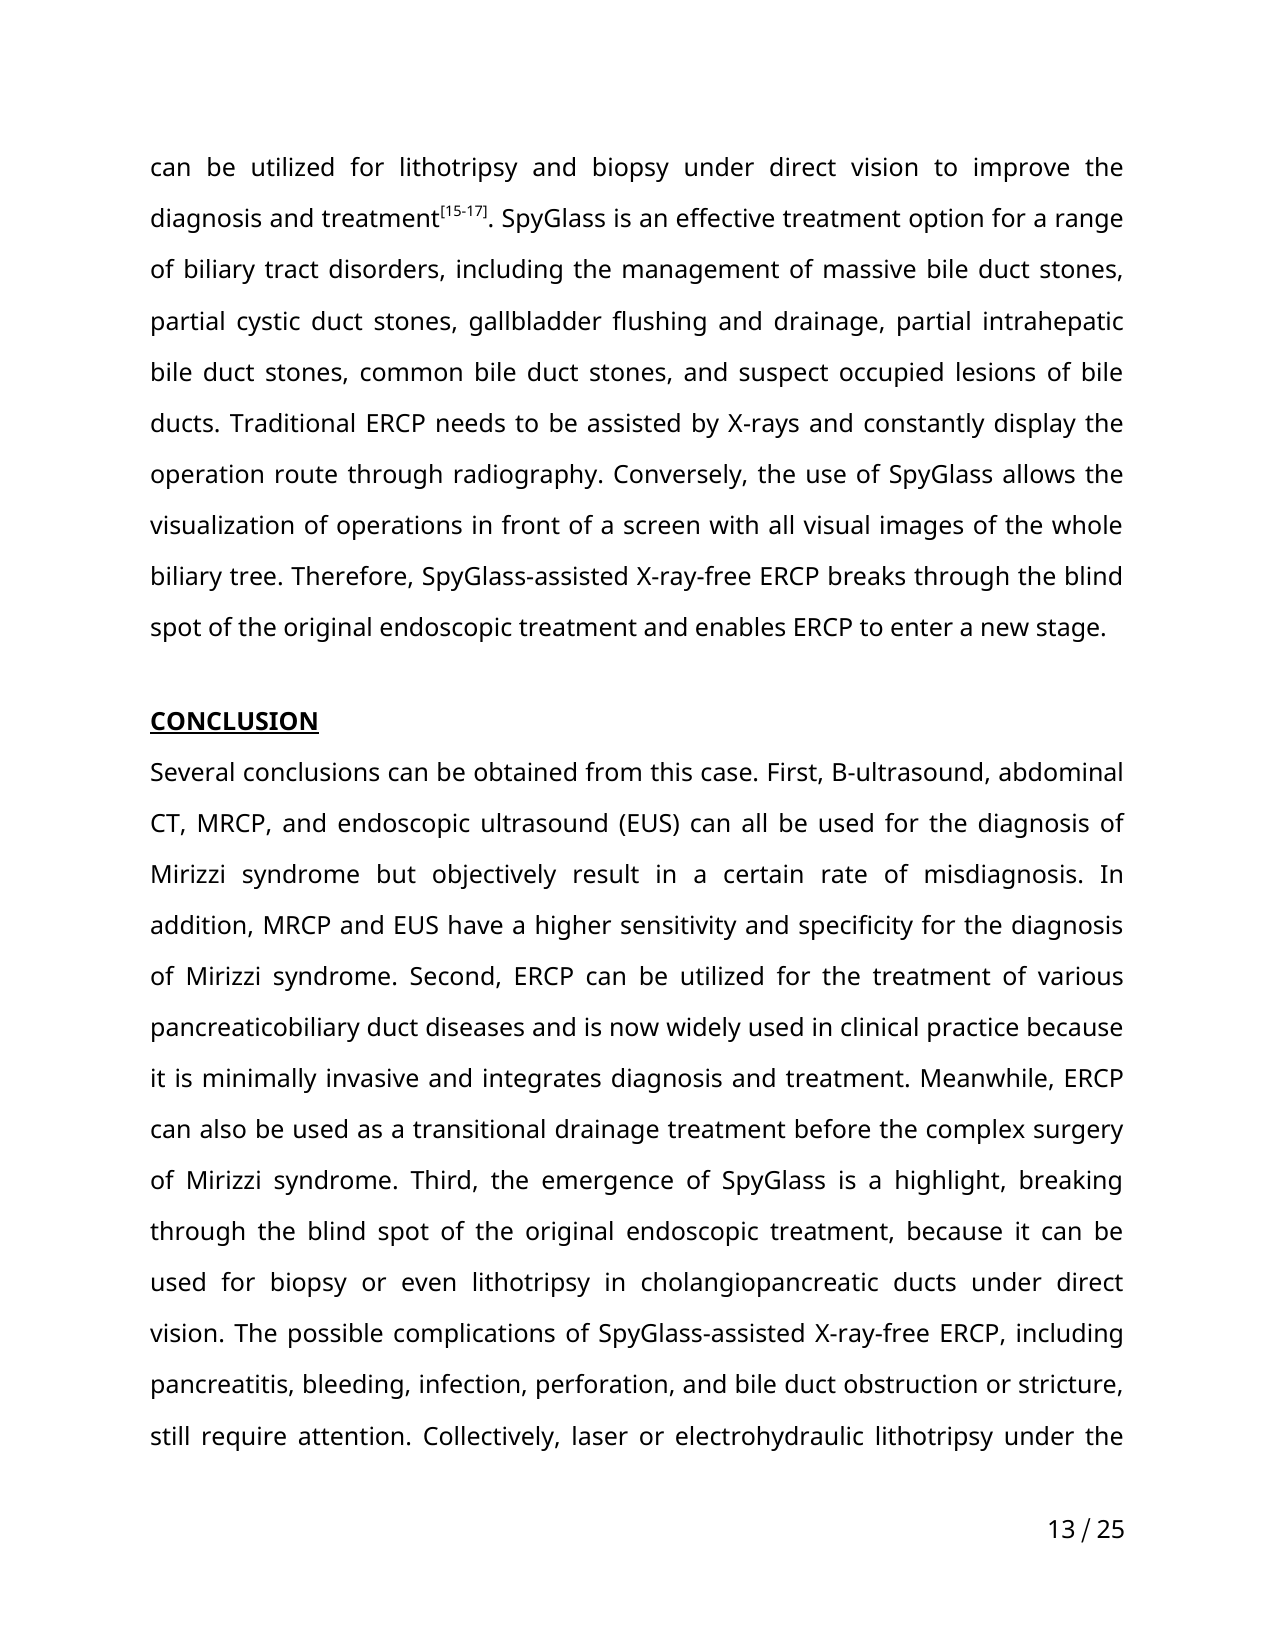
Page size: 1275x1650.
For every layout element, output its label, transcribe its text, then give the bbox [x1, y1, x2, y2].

text CONCLUSION [150, 703, 1125, 738]
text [150, 754, 1125, 1452]
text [150, 150, 1125, 643]
